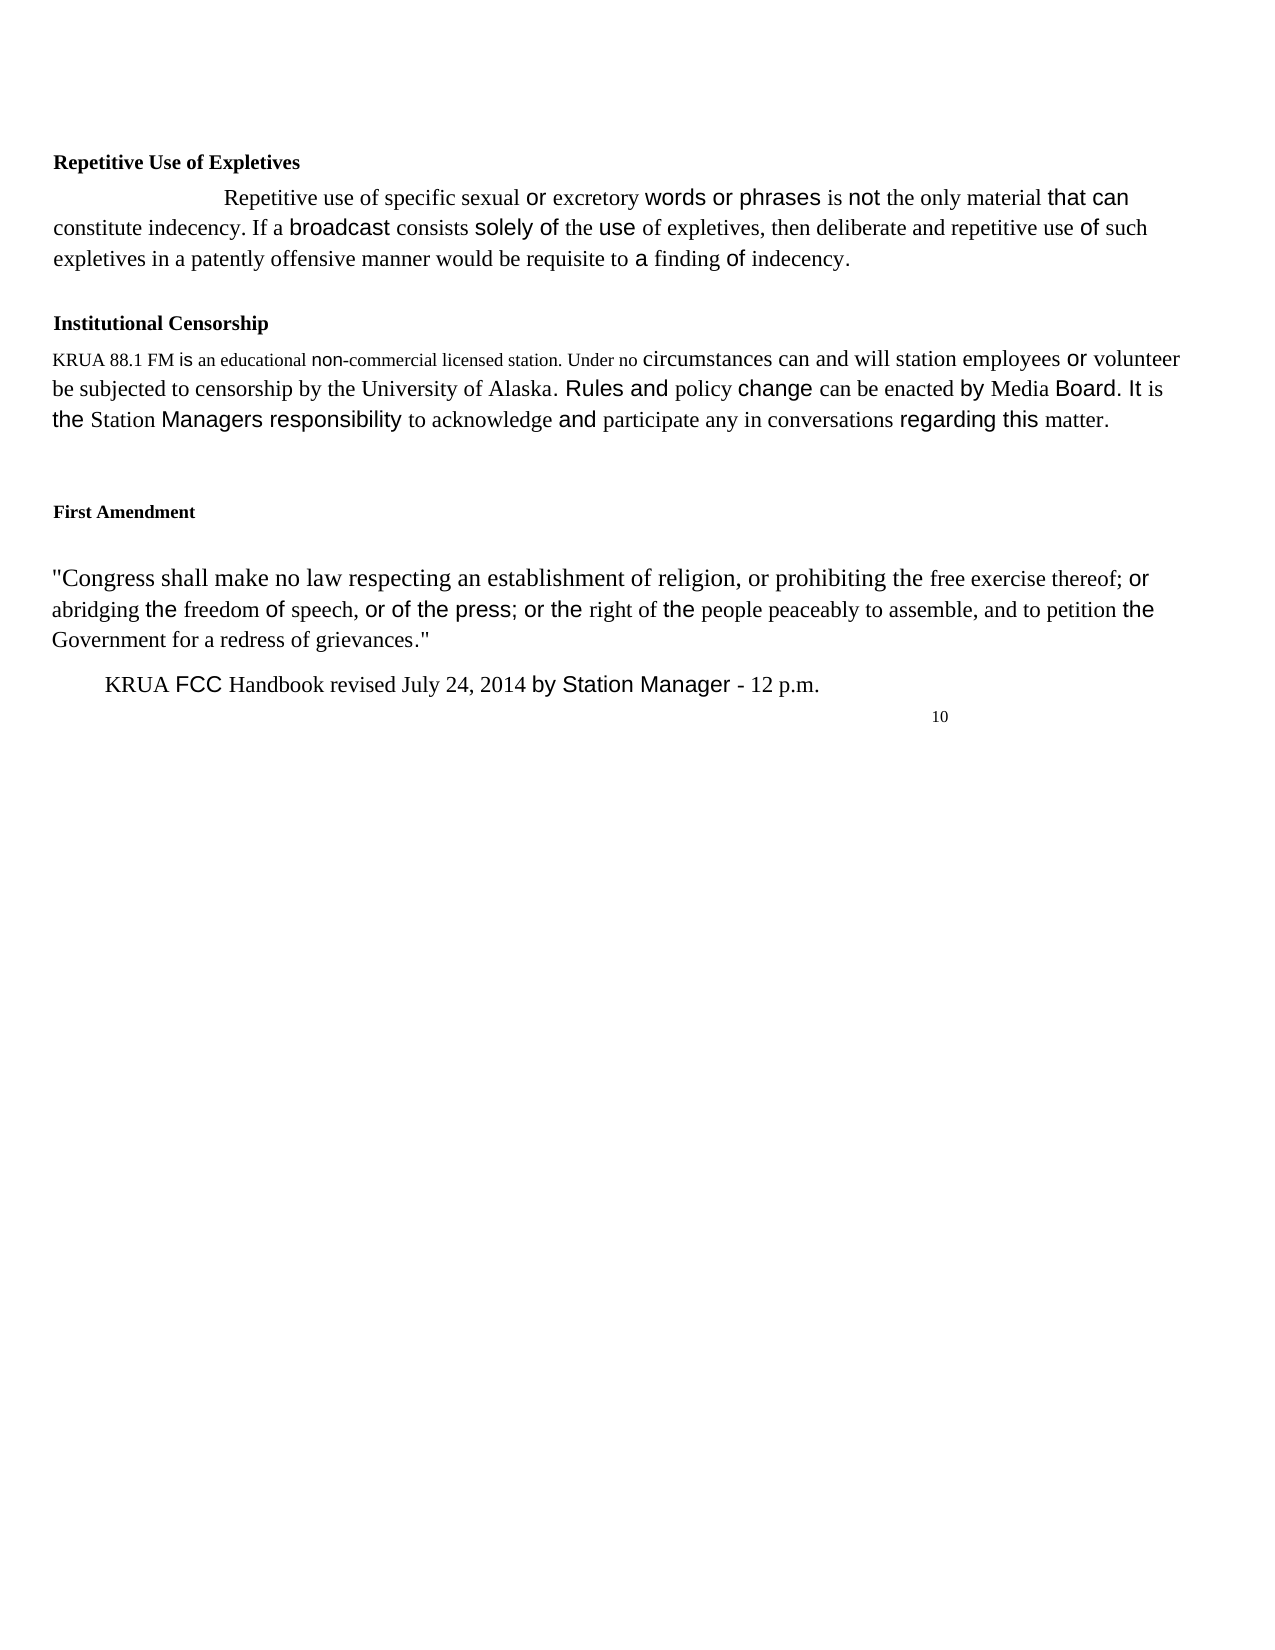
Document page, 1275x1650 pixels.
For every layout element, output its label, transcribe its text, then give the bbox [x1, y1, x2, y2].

text First Amendment [53, 501, 516, 523]
text Institutional Censorship [53, 311, 593, 334]
text KRUA FCC Handbook revised July 24, 2014 by Station Manager - 12 p.m. [104, 671, 1125, 697]
text Repetitive use of specific sexual or excretory words or phrases is not the only material that can constitute indecency. If a broadcast consists solely of the use of expletives, then deliberate and repetitive use of such expletives in a patently offensive manner would be requisite to a finding of indecency. [53, 184, 1174, 271]
text KRUA 88.1 FM is an educational non-commercial licensed station. Under no circumstances can and will station employees or volunteer be subjected to censorship by the University of Alaska. Rules and policy change can be enacted by Media Board. It is the Station Managers responsibility to acknowledge and participate any in conversations regarding this matter. [52, 345, 1200, 432]
text "Congress shall make no law respecting an establishment of religion, or prohibiting the free exercise thereof; or abridging the freedom of speech, or of the press; or the right of the people peaceably to assemble, and to petition the Government for a redress of grievances." [52, 563, 1193, 653]
text 10 [931, 707, 1215, 726]
text Repetitive Use of Expletives [53, 150, 632, 174]
